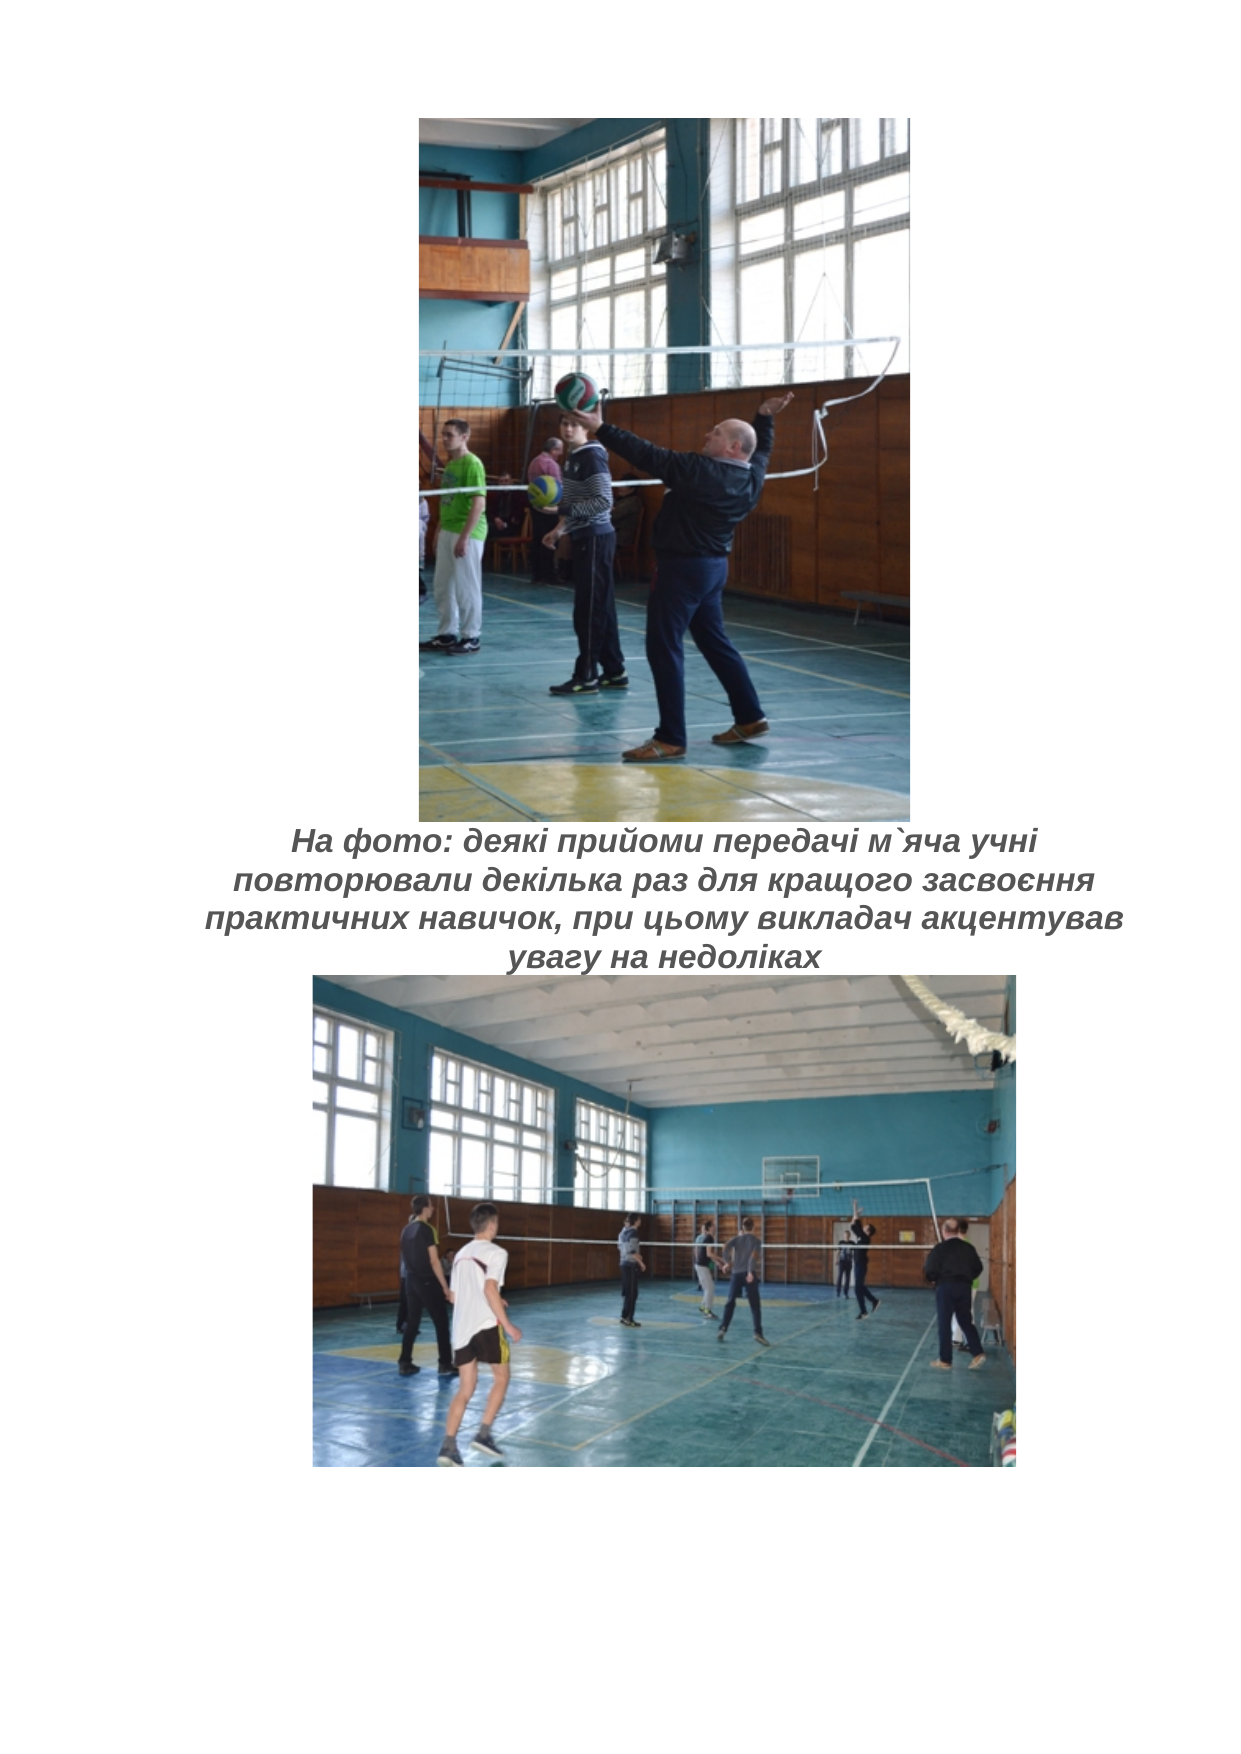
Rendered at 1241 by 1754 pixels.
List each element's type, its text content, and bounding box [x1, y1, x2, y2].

text На фото: деякі прийоми передачі м`яча учні повторювали декілька раз для кращого засвоєння практичних навичок, при цьому викладач акцентував увагу на недоліках [177, 822, 1152, 975]
picture [418, 118, 911, 822]
picture [312, 975, 1017, 1467]
